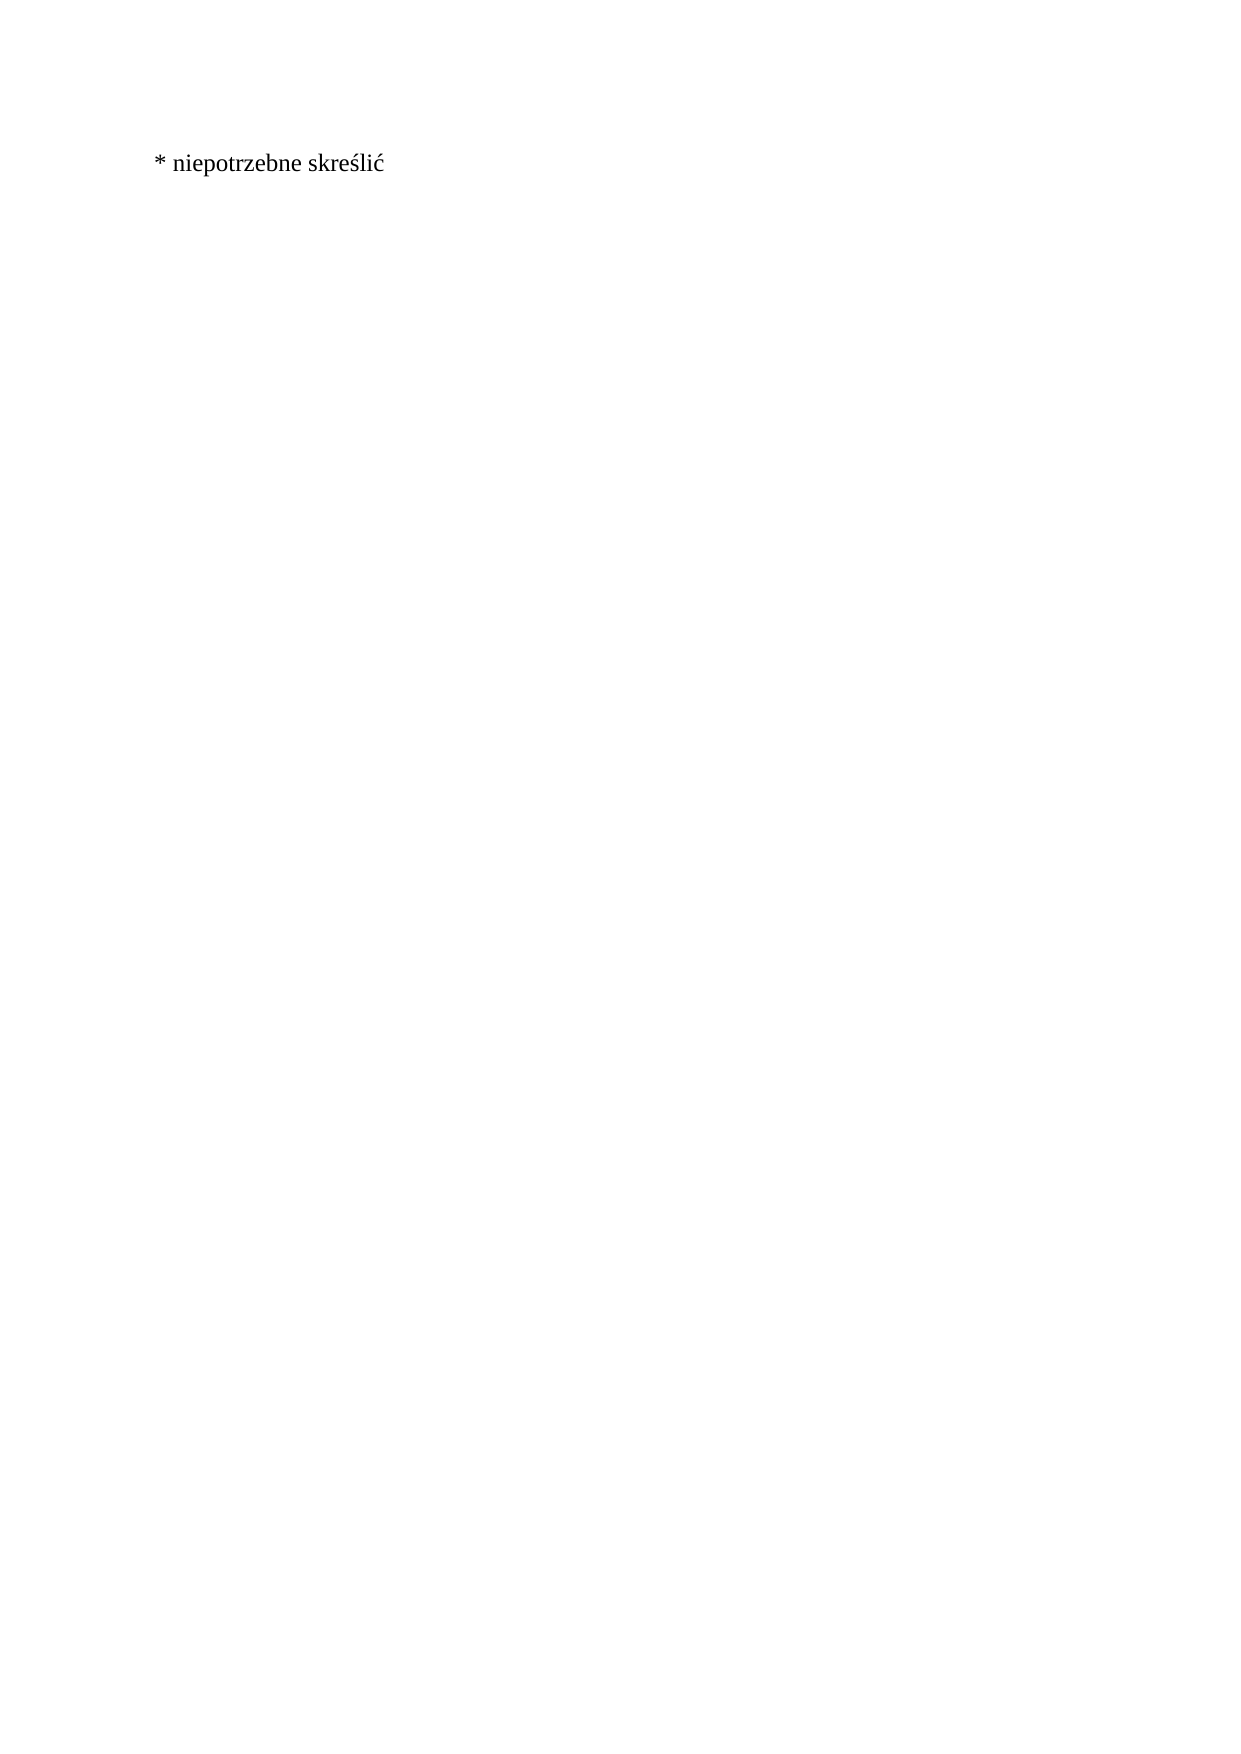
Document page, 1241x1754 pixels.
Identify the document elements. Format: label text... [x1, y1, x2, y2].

text * niepotrzebne skreślić [148, 148, 1093, 176]
